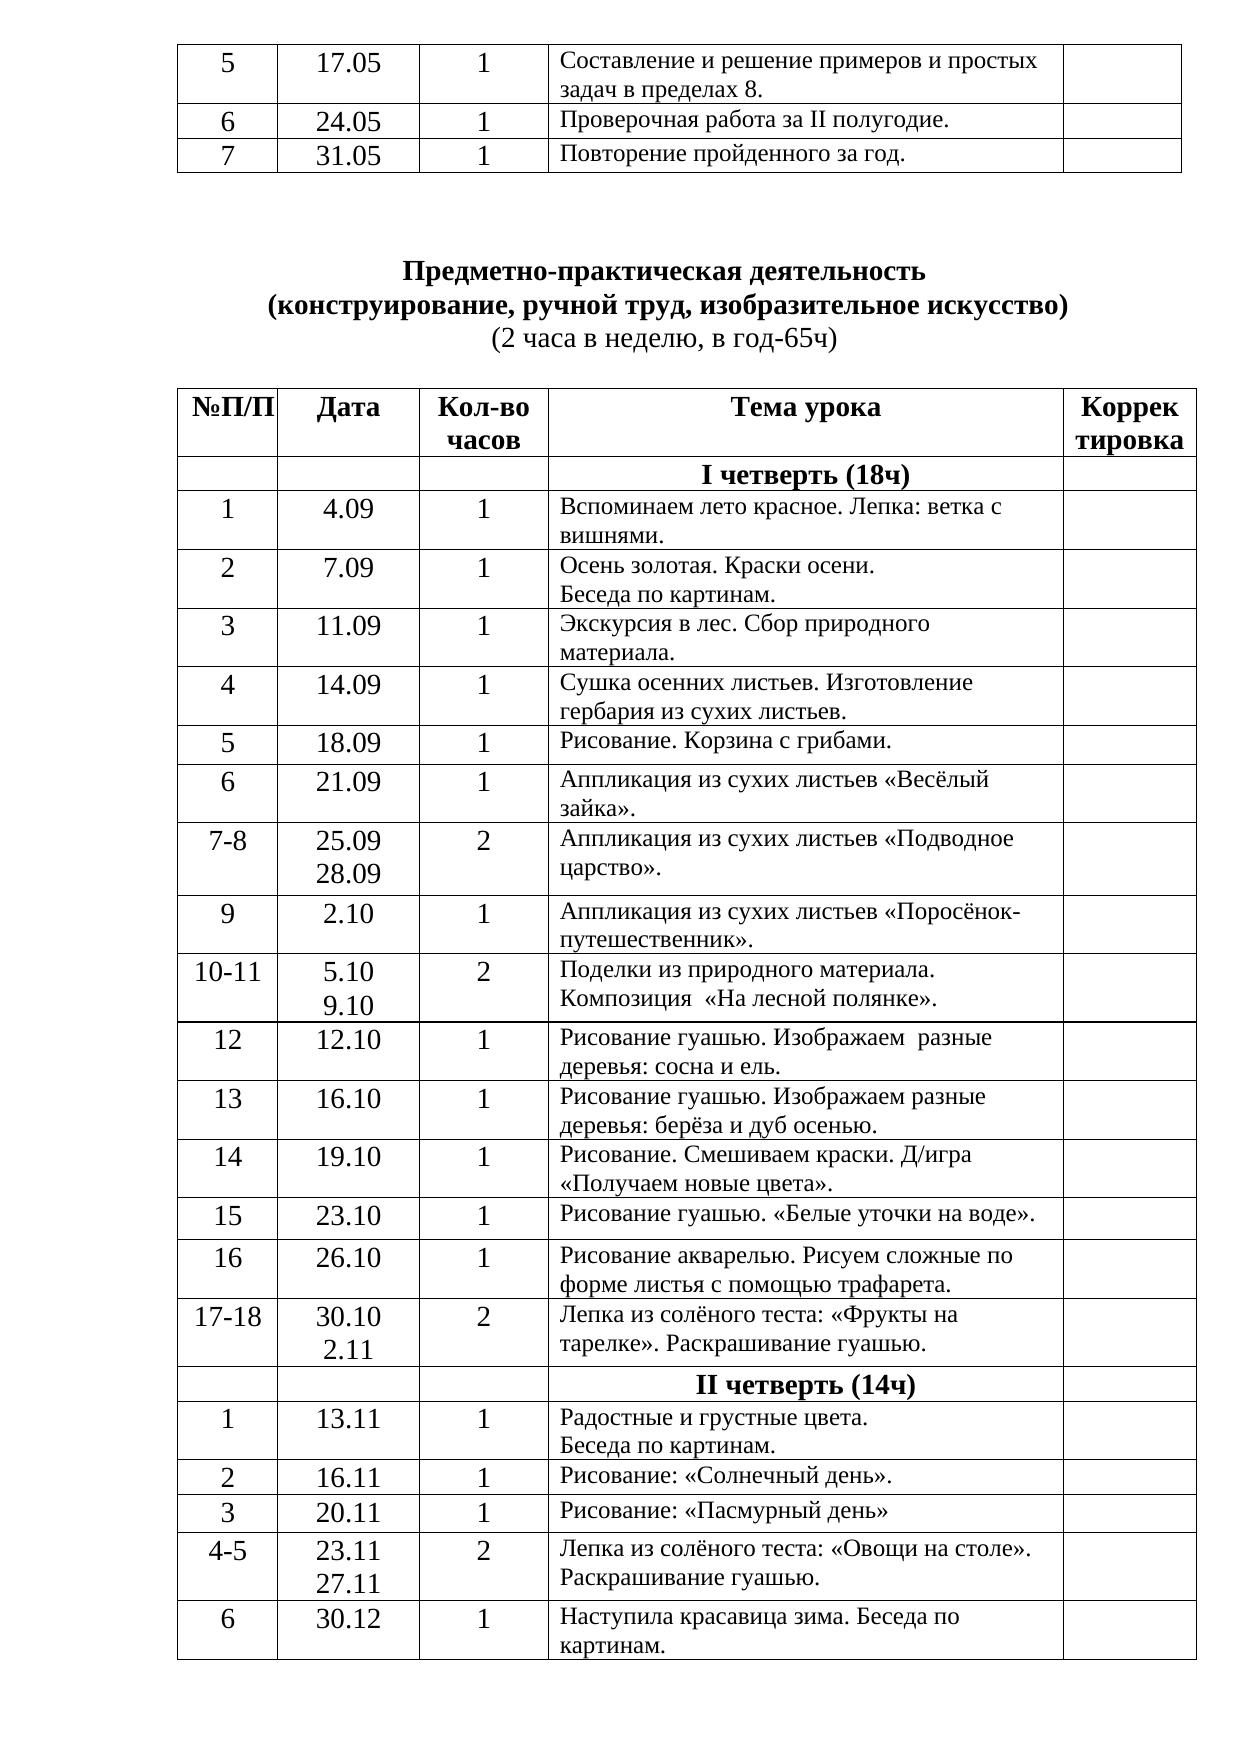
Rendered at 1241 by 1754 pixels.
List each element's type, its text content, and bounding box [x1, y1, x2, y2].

table_cell [1064, 765, 1196, 822]
table_cell 2 [420, 954, 548, 1021]
table_cell 12.10 [278, 1023, 419, 1080]
table_cell [1064, 1299, 1196, 1366]
text Предметно-практическая деятельность [177, 253, 1152, 287]
table_cell 1 [420, 896, 548, 953]
table_cell Рисование акварелью. Рисуем сложные по форме листья с помощью трафарета. [549, 1240, 1063, 1298]
table_cell [1064, 1081, 1196, 1138]
table_cell [420, 457, 548, 490]
table_cell [1064, 954, 1196, 1021]
table_cell Рисование. Корзина с грибами. [549, 726, 1063, 763]
table_cell 7-8 [178, 823, 277, 895]
table_cell Вспоминаем лето красное. Лепка: ветка с вишнями. [549, 491, 1063, 549]
table_cell [278, 457, 419, 490]
table_cell 1 [420, 1023, 548, 1080]
table_cell [1064, 104, 1181, 137]
table_cell 5 [178, 45, 277, 103]
table_cell 12 [178, 1023, 277, 1080]
table_cell Лепка из солёного теста: «Фрукты на тарелке». Раскрашивание гуашью. [549, 1299, 1063, 1366]
table_cell 1 [420, 1240, 548, 1298]
table_cell 2 [420, 823, 548, 895]
table_cell 1 [420, 1460, 548, 1494]
table_cell I четверть (18ч) [549, 457, 1063, 490]
table_cell 18.09 [278, 726, 419, 763]
table_cell 2 [178, 550, 277, 607]
table_cell 25.09 28.09 [278, 823, 419, 895]
table_cell 1 [420, 726, 548, 763]
table_cell 2.10 [278, 896, 419, 953]
table_cell 19.10 [278, 1140, 419, 1197]
table_cell 1 [178, 491, 277, 549]
table_cell 1 [420, 1601, 548, 1659]
table_cell 1 [420, 609, 548, 666]
table_cell 5 [178, 726, 277, 763]
table_cell Рисование. Смешиваем краски. Д/игра «Получаем новые цвета». [549, 1140, 1063, 1197]
table_cell [1064, 1198, 1196, 1239]
table_cell 16.11 [278, 1460, 419, 1494]
table_cell 1 [420, 1198, 548, 1239]
table_cell 23.11 27.11 [278, 1533, 419, 1600]
table_cell [1064, 1601, 1196, 1659]
table_cell Составление и решение примеров и простых задач в пределах 8. [549, 45, 1063, 103]
table_cell 7.09 [278, 550, 419, 607]
table_cell 23.10 [278, 1198, 419, 1239]
table_cell II четверть (14ч) [549, 1367, 1063, 1401]
table_cell Сушка осенних листьев. Изготовление гербария из сухих листьев. [549, 667, 1063, 724]
table_cell Проверочная работа за II полугодие. [549, 104, 1063, 137]
table_cell 13.11 [278, 1402, 419, 1459]
table_cell 1 [420, 765, 548, 822]
table_cell [1064, 1023, 1196, 1080]
table_cell Экскурсия в лес. Сбор природного материала. [549, 609, 1063, 666]
table_cell 1 [420, 1140, 548, 1197]
table_cell 9 [178, 896, 277, 953]
table_cell [1064, 609, 1196, 666]
table_cell [1064, 550, 1196, 607]
table_cell Аппликация из сухих листьев «Поросёнок-путешественник». [549, 896, 1063, 953]
table_cell 15 [178, 1198, 277, 1239]
table_cell 17-18 [178, 1299, 277, 1366]
table_cell 16 [178, 1240, 277, 1298]
table_cell [1064, 1367, 1196, 1401]
table_cell 1 [420, 45, 548, 103]
table_cell 1 [420, 550, 548, 607]
table_cell 1 [420, 1402, 548, 1459]
table_cell [1064, 457, 1196, 490]
table_cell [1064, 823, 1196, 895]
table_cell 7 [178, 139, 277, 172]
table_header Тема урока [549, 389, 1063, 456]
table_cell [1064, 45, 1181, 103]
table_cell 26.10 [278, 1240, 419, 1298]
table_cell Аппликация из сухих листьев «Подводное царство». [549, 823, 1063, 895]
table_cell 4 [178, 667, 277, 724]
table_cell 1 [420, 1081, 548, 1138]
table_cell 1 [420, 491, 548, 549]
table_cell [1064, 139, 1181, 172]
table_cell 24.05 [278, 104, 419, 137]
table_cell 10-11 [178, 954, 277, 1021]
table_cell Повторение пройденного за год. [549, 139, 1063, 172]
table_cell 1 [178, 1402, 277, 1459]
table_cell [1064, 1533, 1196, 1600]
table_cell [1064, 1240, 1196, 1298]
table_cell 1 [420, 104, 548, 137]
table_cell [178, 457, 277, 490]
table_cell 2 [420, 1533, 548, 1600]
table_cell [1064, 896, 1196, 953]
table_cell 6 [178, 765, 277, 822]
table_cell 3 [178, 1495, 277, 1532]
table_cell 11.09 [278, 609, 419, 666]
table_cell 14.09 [278, 667, 419, 724]
table_cell Рисование: «Солнечный день». [549, 1460, 1063, 1494]
table_cell 1 [420, 1495, 548, 1532]
table_cell 5.10 9.10 [278, 954, 419, 1021]
table_cell 2 [178, 1460, 277, 1494]
table_cell 4-5 [178, 1533, 277, 1600]
table_cell Рисование гуашью. Изображаем разные деревья: сосна и ель. [549, 1023, 1063, 1080]
table_cell 17.05 [278, 45, 419, 103]
table_cell Рисование: «Пасмурный день» [549, 1495, 1063, 1532]
table_cell 20.11 [278, 1495, 419, 1532]
table_cell Рисование гуашью. Изображаем разные деревья: берёза и дуб осенью. [549, 1081, 1063, 1138]
text (2 часа в неделю, в год-65ч) [177, 321, 1152, 354]
table_cell 30.12 [278, 1601, 419, 1659]
table_cell 6 [178, 104, 277, 137]
table_cell 1 [420, 139, 548, 172]
table_cell [1064, 1495, 1196, 1532]
table_header Кол-во часов [420, 389, 548, 456]
table_cell 13 [178, 1081, 277, 1138]
table_cell 6 [178, 1601, 277, 1659]
table_header Дата [278, 389, 419, 456]
table_cell [178, 1367, 277, 1401]
table_cell [420, 1367, 548, 1401]
table_cell Аппликация из сухих листьев «Весёлый зайка». [549, 765, 1063, 822]
table_cell Осень золотая. Краски осени. Беседа по картинам. [549, 550, 1063, 607]
table_cell Рисование гуашью. «Белые уточки на воде». [549, 1198, 1063, 1239]
table_cell Поделки из природного материала. Композиция «На лесной полянке». [549, 954, 1063, 1021]
table_cell Радостные и грустные цвета. Беседа по картинам. [549, 1402, 1063, 1459]
table_cell 31.05 [278, 139, 419, 172]
table_cell [1064, 1140, 1196, 1197]
table_header №П/П [178, 389, 277, 456]
table_cell 1 [420, 667, 548, 724]
table_header Корректировка [1064, 389, 1196, 456]
table_cell [1064, 667, 1196, 724]
table_cell 21.09 [278, 765, 419, 822]
table_cell [1064, 1460, 1196, 1494]
table_cell [278, 1367, 419, 1401]
table_cell 30.10 2.11 [278, 1299, 419, 1366]
table_cell 14 [178, 1140, 277, 1197]
table_cell 3 [178, 609, 277, 666]
table_cell [1064, 1402, 1196, 1459]
table_cell 4.09 [278, 491, 419, 549]
table_cell 2 [420, 1299, 548, 1366]
table_cell 16.10 [278, 1081, 419, 1138]
table_cell [1064, 491, 1196, 549]
table_cell [1064, 726, 1196, 763]
text (конструирование, ручной труд, изобразительное искусство) [177, 287, 1152, 321]
table_cell Лепка из солёного теста: «Овощи на столе». Раскрашивание гуашью. [549, 1533, 1063, 1600]
table_cell Наступила красавица зима. Беседа по картинам. [549, 1601, 1063, 1659]
